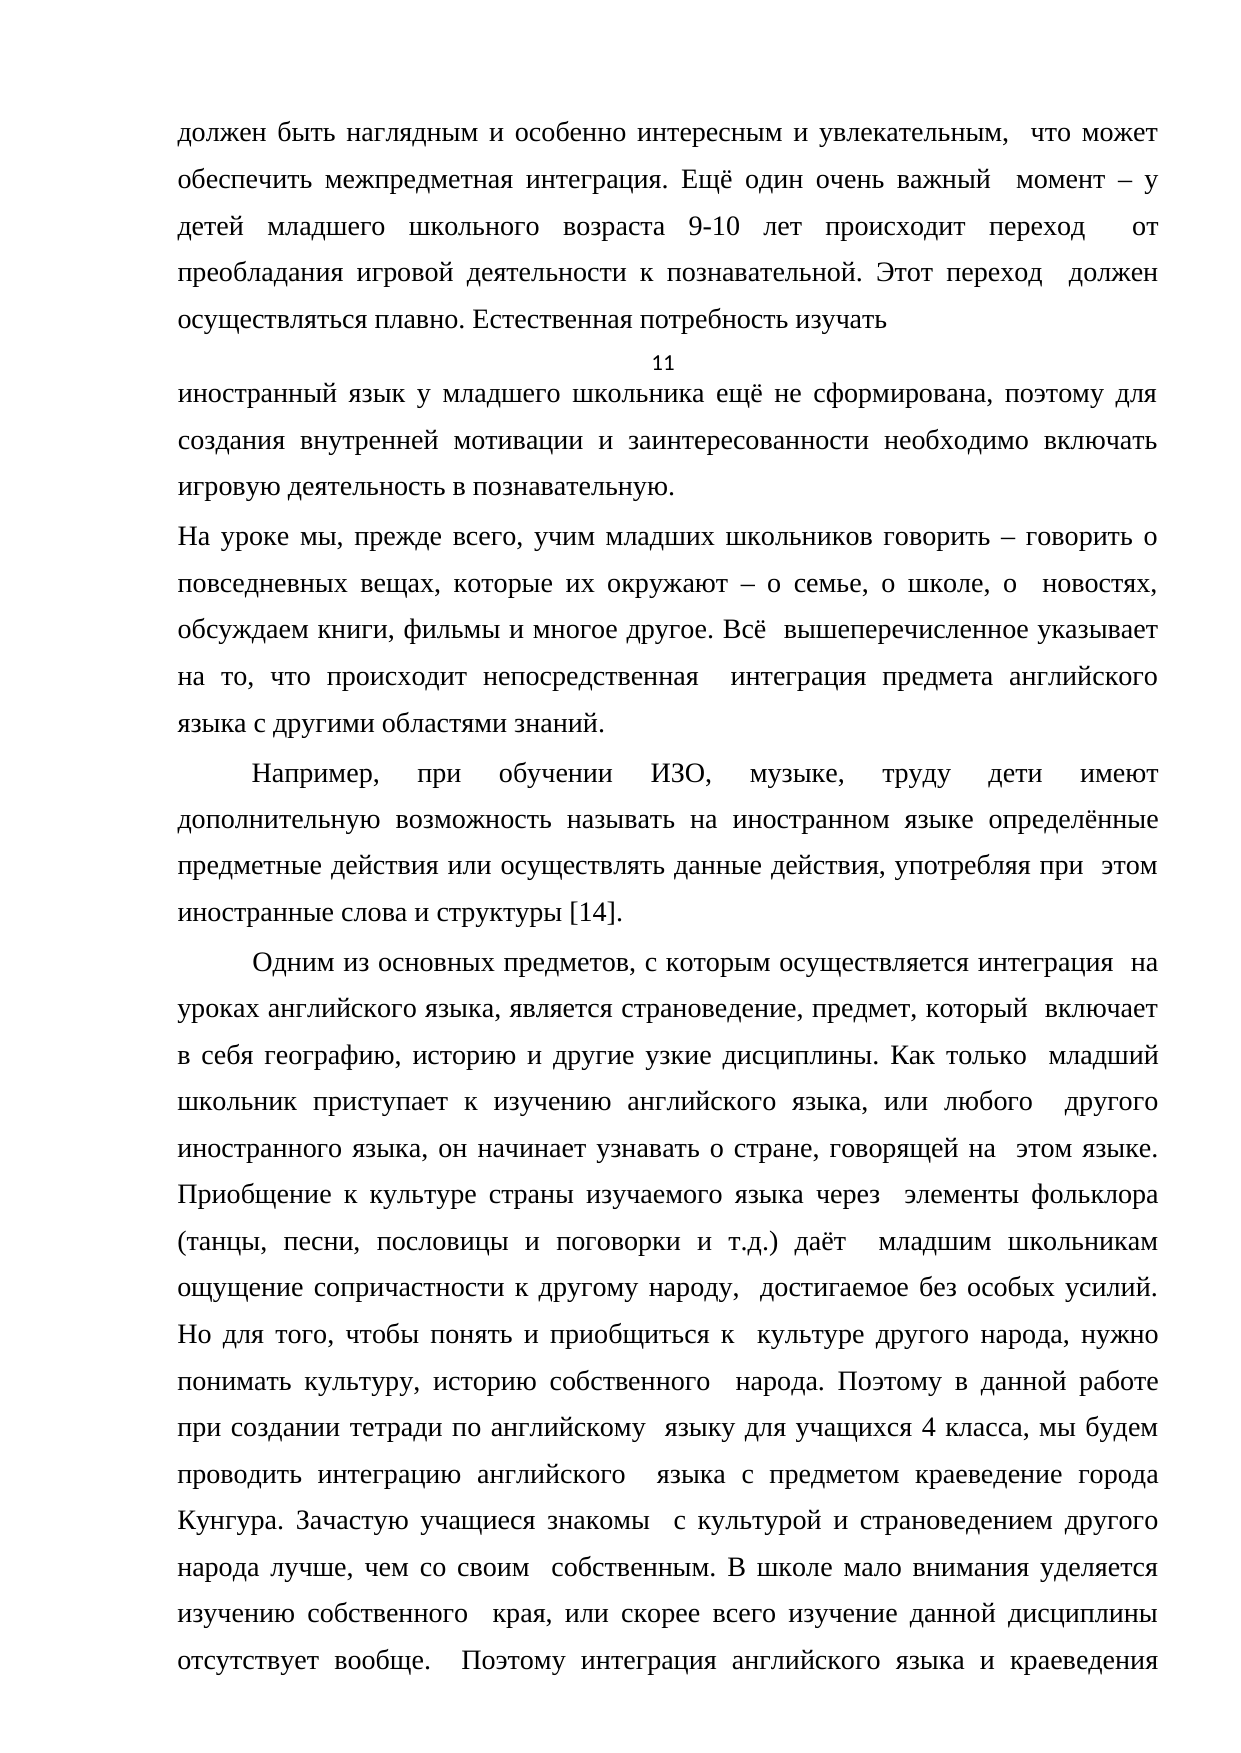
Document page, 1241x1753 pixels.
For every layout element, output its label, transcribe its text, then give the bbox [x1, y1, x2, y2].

text На уроке мы, прежде всего, учим младших школьников говорить – говорить о повседневных вещах, которые их окружают – о семье, о школе, о новостях, обсуждаем книги, фильмы и многое другое. Всё вышеперечисленное указывает на то, что происходит непосредственная интеграция предмета английского языка с другими областями знаний. [177, 519, 1159, 738]
text Например, при обучении ИЗО, музыке, труду дети имеют дополнительную возможность называть на иностранном языке определённые предметные действия или осуществлять данные действия, употребляя при этом иностранные слова и структуры [14]. [177, 756, 1159, 927]
text иностранный язык у младшего школьника ещё не сформирована, поэтому для создания внутренней мотивации и заинтересованности необходимо включать игровую деятельность в познавательную. [178, 376, 1159, 502]
text 11 [140, 348, 1186, 376]
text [177, 944, 1160, 1675]
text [177, 116, 1160, 334]
